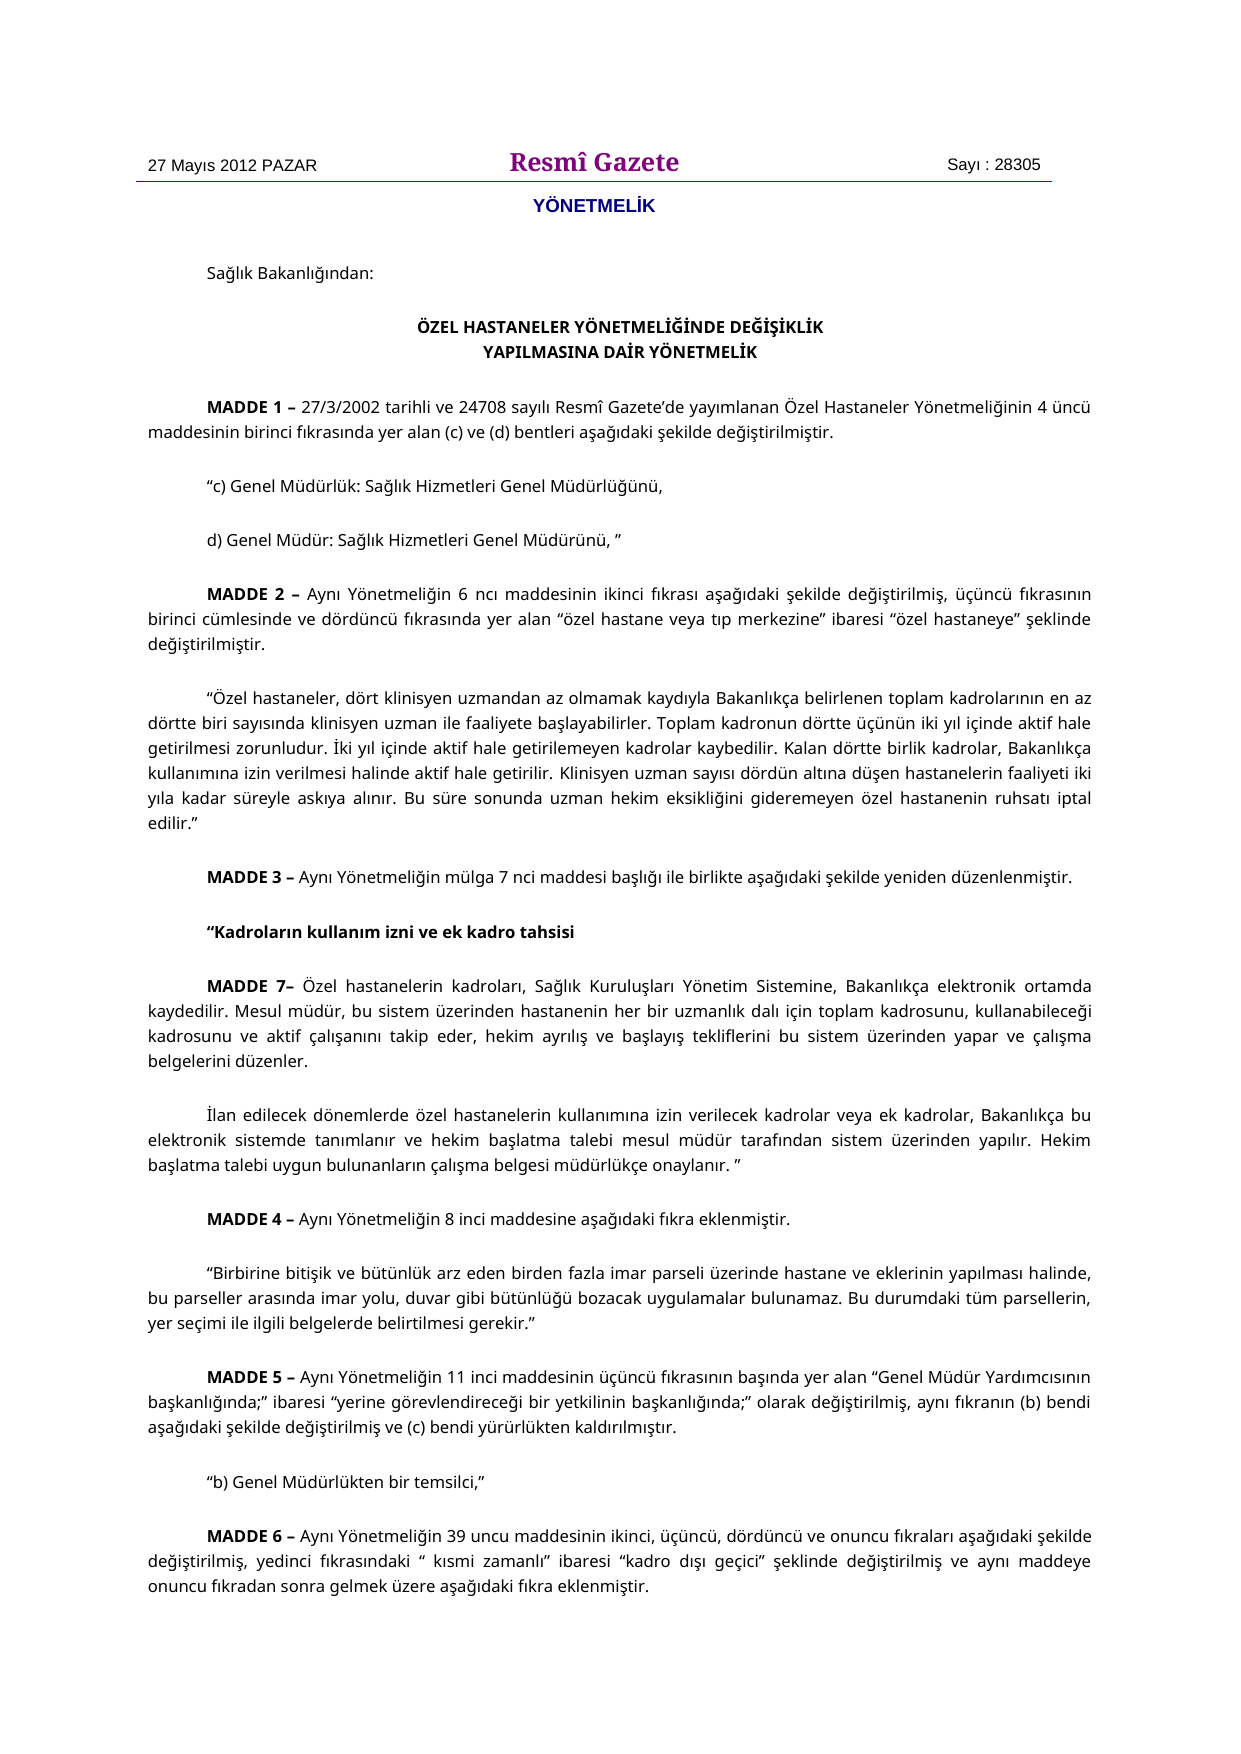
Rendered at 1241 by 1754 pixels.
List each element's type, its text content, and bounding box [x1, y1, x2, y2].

text d) Genel Müdür: Sağlık Hizmetleri Genel Müdürünü, ” [148, 526, 1093, 551]
text “c) Genel Müdürlük: Sağlık Hizmetleri Genel Müdürlüğünü, [148, 472, 1093, 497]
text MADDE 1 – 27/3/2002 tarihli ve 24708 sayılı Resmî Gazete’de yayımlanan Özel Hastaneler Yönetmeliğinin 4 üncü maddesinin birinci fıkrasında yer alan (c) ve (d) bentleri aşağıdaki şekilde değiştirilmiştir. [148, 393, 1093, 443]
text MADDE 5 – Aynı Yönetmeliğin 11 inci maddesinin üçüncü fıkrasının başında yer alan “Genel Müdür Yardımcısının başkanlığında;” ibaresi “yerine görevlendireceği bir yetkilinin başkanlığında;” olarak değiştirilmiş, aynı fıkranın (b) bendi aşağıdaki şekilde değiştirilmiş ve (c) bendi yürürlükten kaldırılmıştır. [148, 1364, 1093, 1439]
text ÖZEL HASTANELER YÖNETMELİĞİNDE DEĞİŞİKLİK YAPILMASINA DAİR YÖNETMELİK [148, 314, 1093, 364]
text “Özel hastaneler, dört klinisyen uzmandan az olmamak kaydıyla Bakanlıkça belirlenen toplam kadrolarının en az dörtte biri sayısında klinisyen uzman ile faaliyete başlayabilirler. Toplam kadronun dörtte üçünün iki yıl içinde aktif hale getirilmesi zorunludur. İki yıl içinde aktif hale getirilemeyen kadrolar kaybedilir. Kalan dörtte birlik kadrolar, Bakanlıkça kullanımına izin verilmesi halinde aktif hale getirilir. Klinisyen uzman sayısı dördün altına düşen hastanelerin faaliyeti iki yıla kadar süreyle askıya alınır. Bu süre sonunda uzman hekim eksikliğini gideremeyen özel hastanenin ruhsatı iptal edilir.” [148, 685, 1093, 835]
text “Birbirine bitişik ve bütünlük arz eden birden fazla imar parseli üzerinde hastane ve eklerinin yapılması halinde, bu parseller arasında imar yolu, duvar gibi bütünlüğü bozacak uygulamalar bulunamaz. Bu durumdaki tüm parsellerin, yer seçimi ile ilgili belgelerde belirtilmesi gerekir.” [148, 1260, 1093, 1335]
text “Kadroların kullanım izni ve ek kadro tahsisi [148, 918, 1093, 943]
text “b) Genel Müdürlükten bir temsilci,” [148, 1468, 1093, 1493]
table_header 27 Mayıs 2012 PAZAR [136, 148, 442, 181]
text Sağlık Bakanlığından: [148, 260, 1093, 285]
table_cell YÖNETMELİK [136, 182, 1052, 231]
text MADDE 3 – Aynı Yönetmeliğin mülga 7 nci maddesi başlığı ile birlikte aşağıdaki şekilde yeniden düzenlenmiştir. [148, 864, 1093, 889]
text İlan edilecek dönemlerde özel hastanelerin kullanımına izin verilecek kadrolar veya ek kadrolar, Bakanlıkça bu elektronik sistemde tanımlanır ve hekim başlatma talebi mesul müdür tarafından sistem üzerinden yapılır. Hekim başlatma talebi uygun bulunanların çalışma belgesi müdürlükçe onaylanır. ” [148, 1101, 1093, 1176]
table_header Resmî Gazete [442, 148, 747, 181]
table_header Sayı : 28305 [747, 148, 1052, 181]
text MADDE 7– Özel hastanelerin kadroları, Sağlık Kuruluşları Yönetim Sistemine, Bakanlıkça elektronik ortamda kaydedilir. Mesul müdür, bu sistem üzerinden hastanenin her bir uzmanlık dalı için toplam kadrosunu, kullanabileceği kadrosunu ve aktif çalışanını takip eder, hekim ayrılış ve başlayış tekliflerini bu sistem üzerinden yapar ve çalışma belgelerini düzenler. [148, 972, 1093, 1072]
text MADDE 2 – Aynı Yönetmeliğin 6 ncı maddesinin ikinci fıkrası aşağıdaki şekilde değiştirilmiş, üçüncü fıkrasının birinci cümlesinde ve dördüncü fıkrasında yer alan “özel hastane veya tıp merkezine” ibaresi “özel hastaneye” şeklinde değiştirilmiştir. [148, 581, 1093, 656]
text MADDE 4 – Aynı Yönetmeliğin 8 inci maddesine aşağıdaki fıkra eklenmiştir. [148, 1206, 1093, 1231]
text MADDE 6 – Aynı Yönetmeliğin 39 uncu maddesinin ikinci, üçüncü, dördüncü ve onuncu fıkraları aşağıdaki şekilde değiştirilmiş, yedinci fıkrasındaki “ kısmi zamanlı” ibaresi “kadro dışı geçici” şeklinde değiştirilmiş ve aynı maddeye onuncu fıkradan sonra gelmek üzere aşağıdaki fıkra eklenmiştir. [148, 1522, 1093, 1597]
